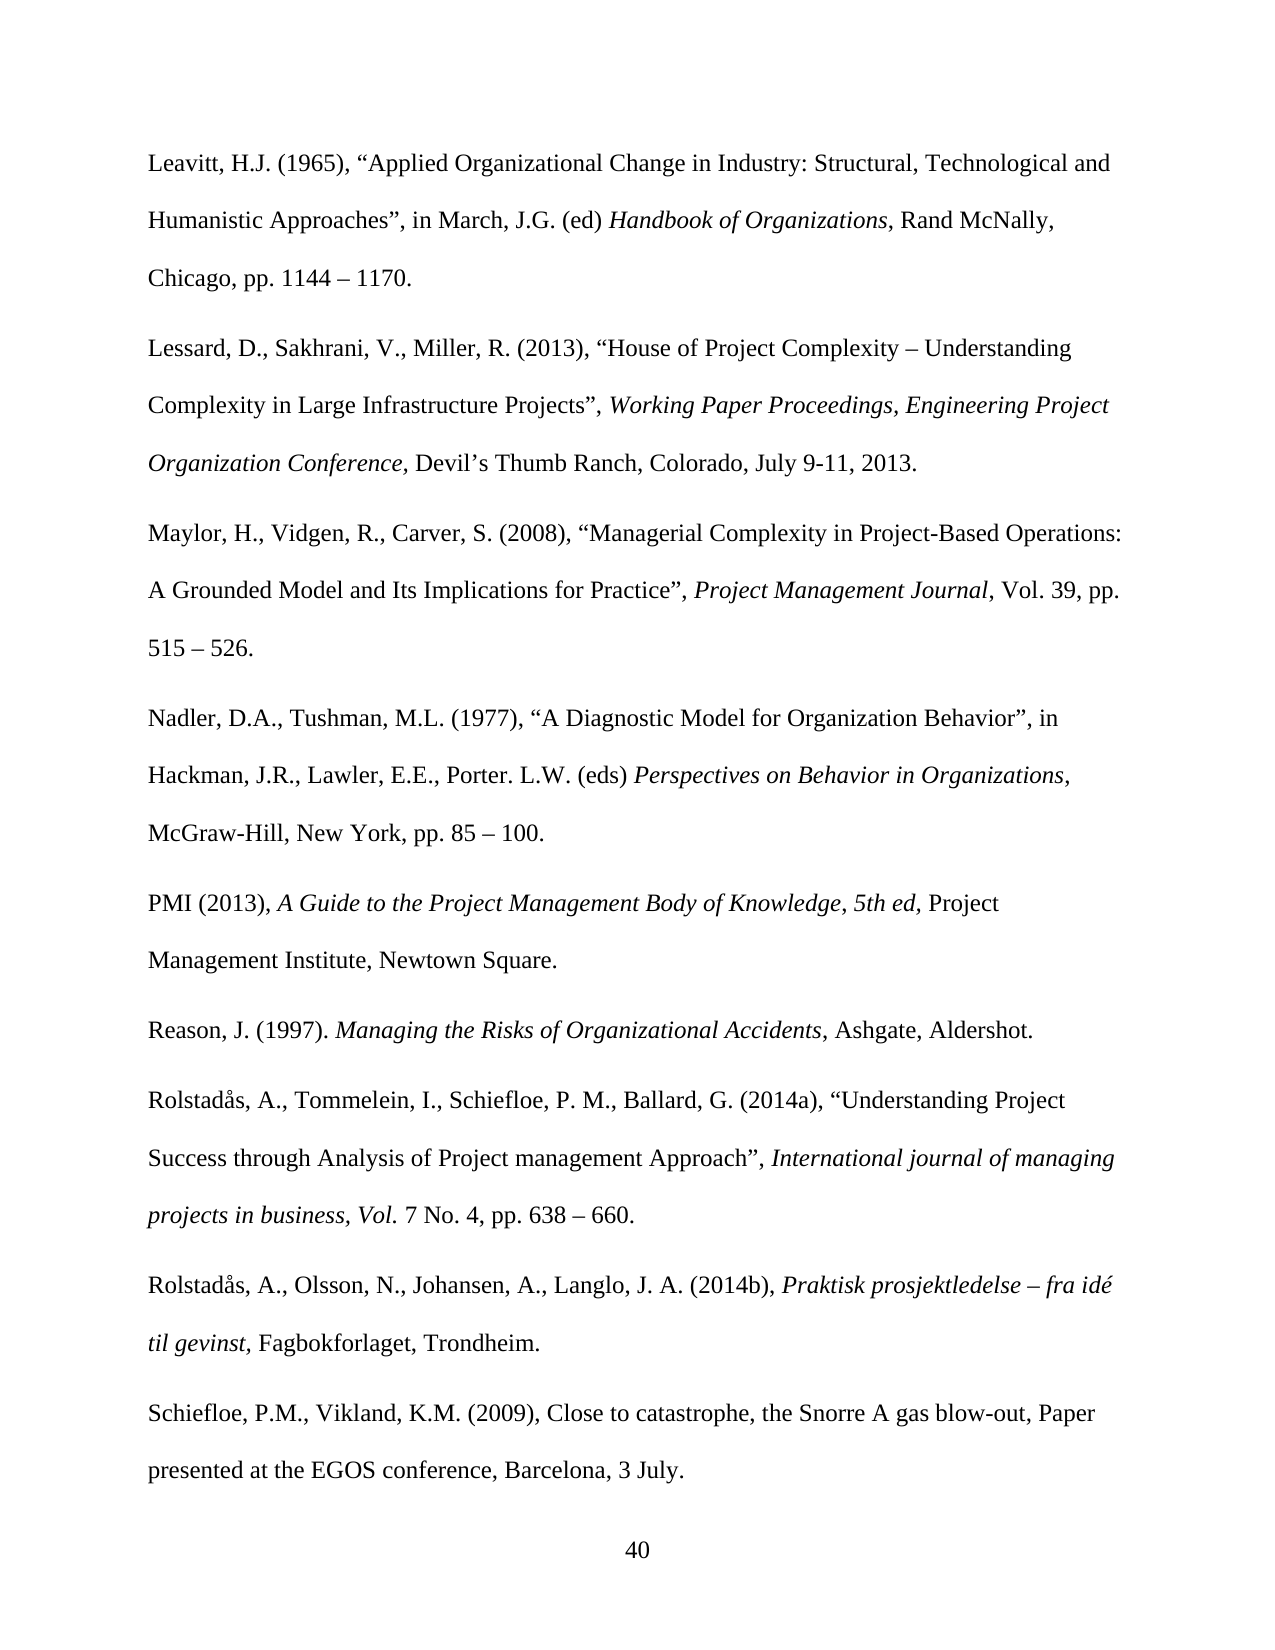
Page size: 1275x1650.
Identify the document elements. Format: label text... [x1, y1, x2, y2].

text Lessard, D., Sakhrani, V., Miller, R. (2013), “House of Project Complexity – Understanding Complexity in Large Infrastructure Projects”, Working Paper Proceedings, Engineering Project Organization Conference, Devil’s Thumb Ranch, Colorado, July 9-11, 2013. [148, 333, 1127, 476]
text Rolstadås, A., Olsson, N., Johansen, A., Langlo, J. A. (2014b), Praktisk prosjektledelse – fra idé til gevinst, Fagbokforlaget, Trondheim. [148, 1270, 1127, 1356]
text Nadler, D.A., Tushman, M.L. (1977), “A Diagnostic Model for Organization Behavior”, in Hackman, J.R., Lawler, E.E., Porter. L.W. (eds) Perspectives on Behavior in Organizations, McGraw-Hill, New York, pp. 85 – 100. [148, 703, 1127, 846]
text Leavitt, H.J. (1965), “Applied Organizational Change in Industry: Structural, Technological and Humanistic Approaches”, in March, J.G. (ed) Handbook of Organizations, Rand McNally, Chicago, pp. 1144 – 1170. [148, 148, 1127, 291]
text PMI (2013), A Guide to the Project Management Body of Knowledge, 5th ed, Project Management Institute, Newtown Square. [148, 888, 1127, 974]
text Rolstadås, A., Tommelein, I., Schiefloe, P. M., Ballard, G. (2014a), “Understanding Project Success through Analysis of Project management Approach”, International journal of managing projects in business, Vol. 7 No. 4, pp. 638 – 660. [148, 1085, 1127, 1229]
text Reason, J. (1997). Managing the Risks of Organizational Accidents, Ashgate, Aldershot. [148, 1015, 1127, 1044]
text Schiefloe, P.M., Vikland, K.M. (2009), Close to catastrophe, the Snorre A gas blow-out, Paper presented at the EGOS conference, Barcelona, 3 July. [148, 1398, 1127, 1484]
text Maylor, H., Vidgen, R., Carver, S. (2008), “Managerial Complexity in Project-Based Operations: A Grounded Model and Its Implications for Practice”, Project Management Journal, Vol. 39, pp. 515 – 526. [148, 518, 1127, 661]
